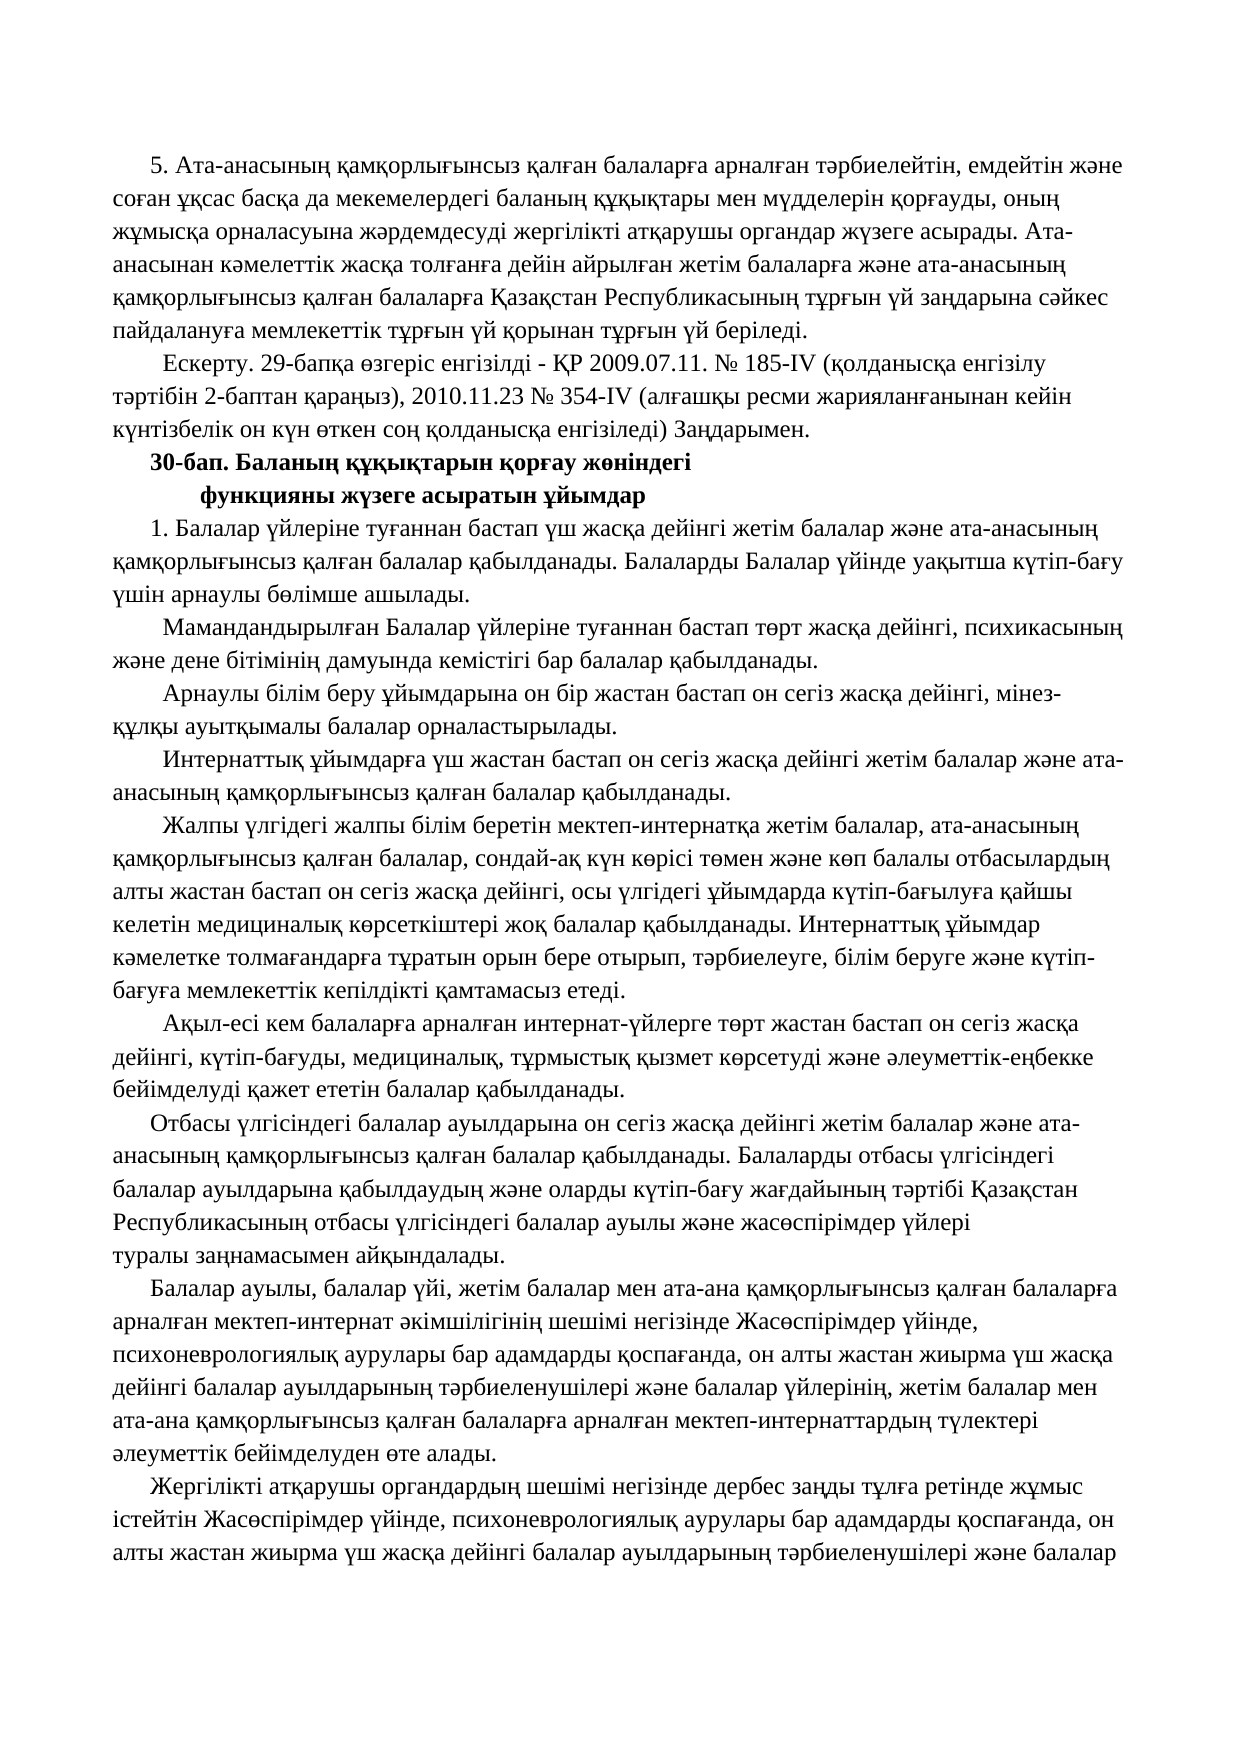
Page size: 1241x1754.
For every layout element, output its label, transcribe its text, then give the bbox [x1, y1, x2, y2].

text Интернаттық ұйымдарға үш жастан бастап он сегiз жасқа дейiнгi жетiм балалар және ата-анасының қамқорлығынсыз қалған балалар қабылданады. [112, 744, 1128, 806]
text 30-бап. Баланың құқықтарын қорғау жөніндегi функцияны жүзеге асыратын ұйымдар [112, 447, 1128, 509]
text Арнаулы бiлiм беру ұйымдарына он бiр жастан бастап он сегiз жасқа дейiнгi, мiнез-құлқы ауытқымалы балалар орналастырылады. [112, 678, 1128, 740]
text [112, 1471, 1128, 1566]
text Балалар ауылы, балалар үйі, жетім балалар мен ата-ана қамқорлығынсыз қалған балаларға арналған мектеп-интернат әкімшілігінің шешімі негізінде Жасөспірімдер үйінде, психоневрологиялық аурулары бар адамдарды қоспағанда, он алты жастан жиырма үш жасқа дейінгі балалар ауылдарының тәрбиеленушілері және балалар үйлерінің, жетім балалар мен ата-ана қамқорлығынсыз қалған балаларға арналған мектеп-интернаттардың түлектері әлеуметтік бейімделуден өте алады. [112, 1273, 1128, 1467]
text 1. Балалар үйлерiне туғаннан бастап үш жасқа дейінгi жетiм балалар және ата-анасының қамқорлығынсыз қалған балалар қабылданады. Балаларды Балалар үйiнде уақытша күтіп-бағу үшiн арнаулы бөлiмше ашылады. [112, 513, 1128, 608]
text Мамандандырылған Балалар үйлерiне туғаннан бастап төрт жасқа дейiнгi, психикасының және дене бiтiмiнiң дамуында кемiстiгi бар балалар қабылданады. [112, 612, 1128, 674]
text 5. Ата-анасының қамқорлығынсыз қалған балаларға арналған тәрбиелейтiн, емдейтiн және соған ұқсас басқа да мекемелердегi баланың құқықтары мен мүдделерiн қорғауды, оның жұмысқа орналасуына жәрдемдесудi жергiлiктi атқарушы органдар жүзеге асырады. Ата-анасынан кәмелеттiк жасқа толғанға дейiн айрылған жетiм балаларға және ата-анасының қамқорлығынсыз қалған балаларға Қазақстан Республикасының тұрғын үй заңдарына сәйкес пайдалануға мемлекеттiк тұрғын үй қорынан тұрғын үй беріледi. Ескерту. 29-бапқа өзгеріс енгізілді - ҚР 2009.07.11. № 185-IV (қолданысқа енгізілу тәртібін 2-баптан қараңыз), 2010.11.23 № 354-IV (алғашқы ресми жарияланғанынан кейін күнтізбелік он күн өткен соң қолданысқа енгізіледі) Заңдарымен. [112, 150, 1128, 443]
text Ақыл-есi кем балаларға арналған интернат-үйлерге төрт жастан бастап он сегiз жасқа дейiнгi, күтіп-бағуды, медициналық, тұрмыстық қызмет көрсетудi және әлеуметтiк-еңбекке бейiмделудi қажет ететiн балалар қабылданады. [112, 1008, 1128, 1103]
text Отбасы үлгiсiндегi балалар ауылдарына он сегiз жасқа дейiнгi жетiм балалар және ата-анасының қамқорлығынсыз қалған балалар қабылданады. Балаларды отбасы үлгiсiндегi балалар ауылдарына қабылдаудың және оларды күтiп-бағу жағдайының тәртiбi Қазақстан Республикасының отбасы үлгісіндегі балалар ауылы және жасөспірімдер үйлері туралы заңнамасымен айқындалады. [112, 1108, 1128, 1268]
text Жалпы үлгiдегi жалпы білiм беретiн мектеп-интернатқа жетiм балалар, ата-анасының қамқорлығынсыз қалған балалар, сондай-ақ күн көрiсi төмен және көп балалы отбасылардың алты жастан бастап он сегiз жасқа дейiнгi, осы үлгiдегi ұйымдарда күтіп-бағылуға қайшы келетiн медициналық көрсеткiштерi жоқ балалар қабылданады. Интернаттық ұйымдар кәмелетке толмағандарға тұратын орын бере отырып, тәрбиелеуге, бiлiм беруге және күтiп-бағуға мемлекеттiк кепiлдiктi қамтамасыз етедi. [112, 810, 1128, 1004]
